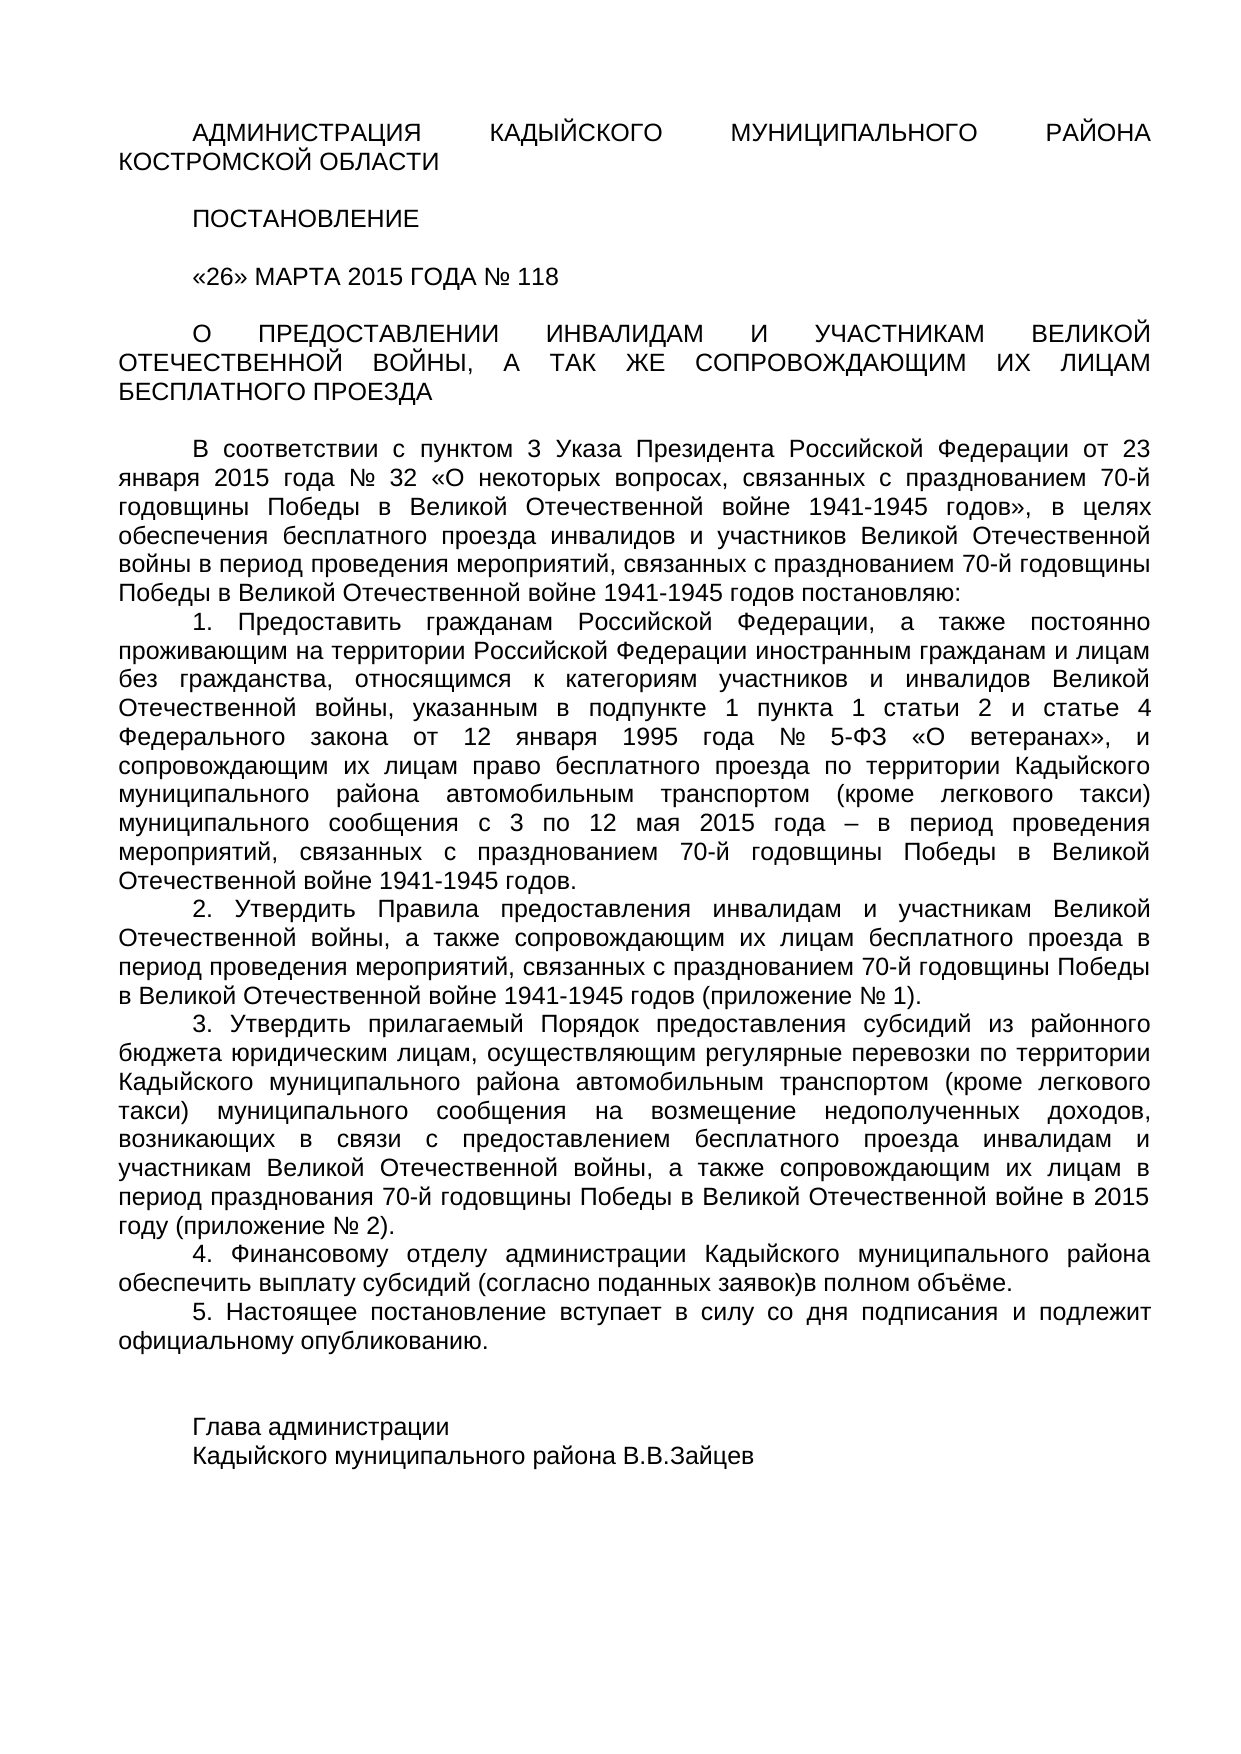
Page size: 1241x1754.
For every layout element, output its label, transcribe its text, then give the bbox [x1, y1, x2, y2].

text Глава администрации [118, 1412, 1152, 1441]
text Кадыйского муниципального района В.В.Зайцев [118, 1441, 1152, 1469]
text 3. Утвердить прилагаемый Порядок предоставления субсидий из районного бюджета юридическим лицам, осуществляющим регулярные перевозки по территории Кадыйского муниципального района автомобильным транспортом (кроме легкового такси) муниципального сообщения на возмещение недополученных доходов, возникающих в связи с предоставлением бесплатного проезда инвалидам и участникам Великой Отечественной войны, а также сопровождающим их лицам в период празднования 70-й годовщины Победы в Великой Отечественной войне в 2015 году (приложение № 2). [118, 1009, 1152, 1239]
text АДМИНИСТРАЦИЯ КАДЫЙСКОГО МУНИЦИПАЛЬНОГО РАЙОНА КОСТРОМСКОЙ ОБЛАСТИ [118, 118, 1152, 176]
text ПОСТАНОВЛЕНИЕ [118, 204, 1152, 233]
text «26» МАРТА 2015 ГОДА № 118 [118, 262, 1152, 291]
text В соответствии с пунктом 3 Указа Президента Российской Федерации от 23 января 2015 года № 32 «О некоторых вопросах, связанных с празднованием 70-й годовщины Победы в Великой Отечественной войне 1941-1945 годов», в целях обеспечения бесплатного проезда инвалидов и участников Великой Отечественной войны в период проведения мероприятий, связанных с празднованием 70-й годовщины Победы в Великой Отечественной войне 1941-1945 годов постановляю: [118, 434, 1152, 607]
text 5. Настоящее постановление вступает в силу со дня подписания и подлежит официальному опубликованию. [118, 1297, 1152, 1354]
text 2. Утвердить Правила предоставления инвалидам и участникам Великой Отечественной войны, а также сопровождающим их лицам бесплатного проезда в период проведения мероприятий, связанных с празднованием 70-й годовщины Победы в Великой Отечественной войне 1941-1945 годов (приложение № 1). [118, 894, 1152, 1009]
text 4. Финансовому отделу администрации Кадыйского муниципального района обеспечить выплату субсидий (согласно поданных заявок)в полном объёме. [118, 1239, 1152, 1297]
text О ПРЕДОСТАВЛЕНИИ ИНВАЛИДАМ И УЧАСТНИКАМ ВЕЛИКОЙ ОТЕЧЕСТВЕННОЙ ВОЙНЫ, А ТАК ЖЕ СОПРОВОЖДАЮЩИМ ИХ ЛИЦАМ БЕСПЛАТНОГО ПРОЕЗДА [118, 319, 1152, 406]
text 1. Предоставить гражданам Российской Федерации, а также постоянно проживающим на территории Российской Федерации иностранным гражданам и лицам без гражданства, относящимся к категориям участников и инвалидов Великой Отечественной войны, указанным в подпункте 1 пункта 1 статьи 2 и статье 4 Федерального закона от 12 января 1995 года № 5-ФЗ «О ветеранах», и сопровождающим их лицам право бесплатного проезда по территории Кадыйского муниципального района автомобильным транспортом (кроме легкового такси) муниципального сообщения с 3 по 12 мая 2015 года – в период проведения мероприятий, связанных с празднованием 70-й годовщины Победы в Великой Отечественной войне 1941-1945 годов. [118, 607, 1152, 894]
